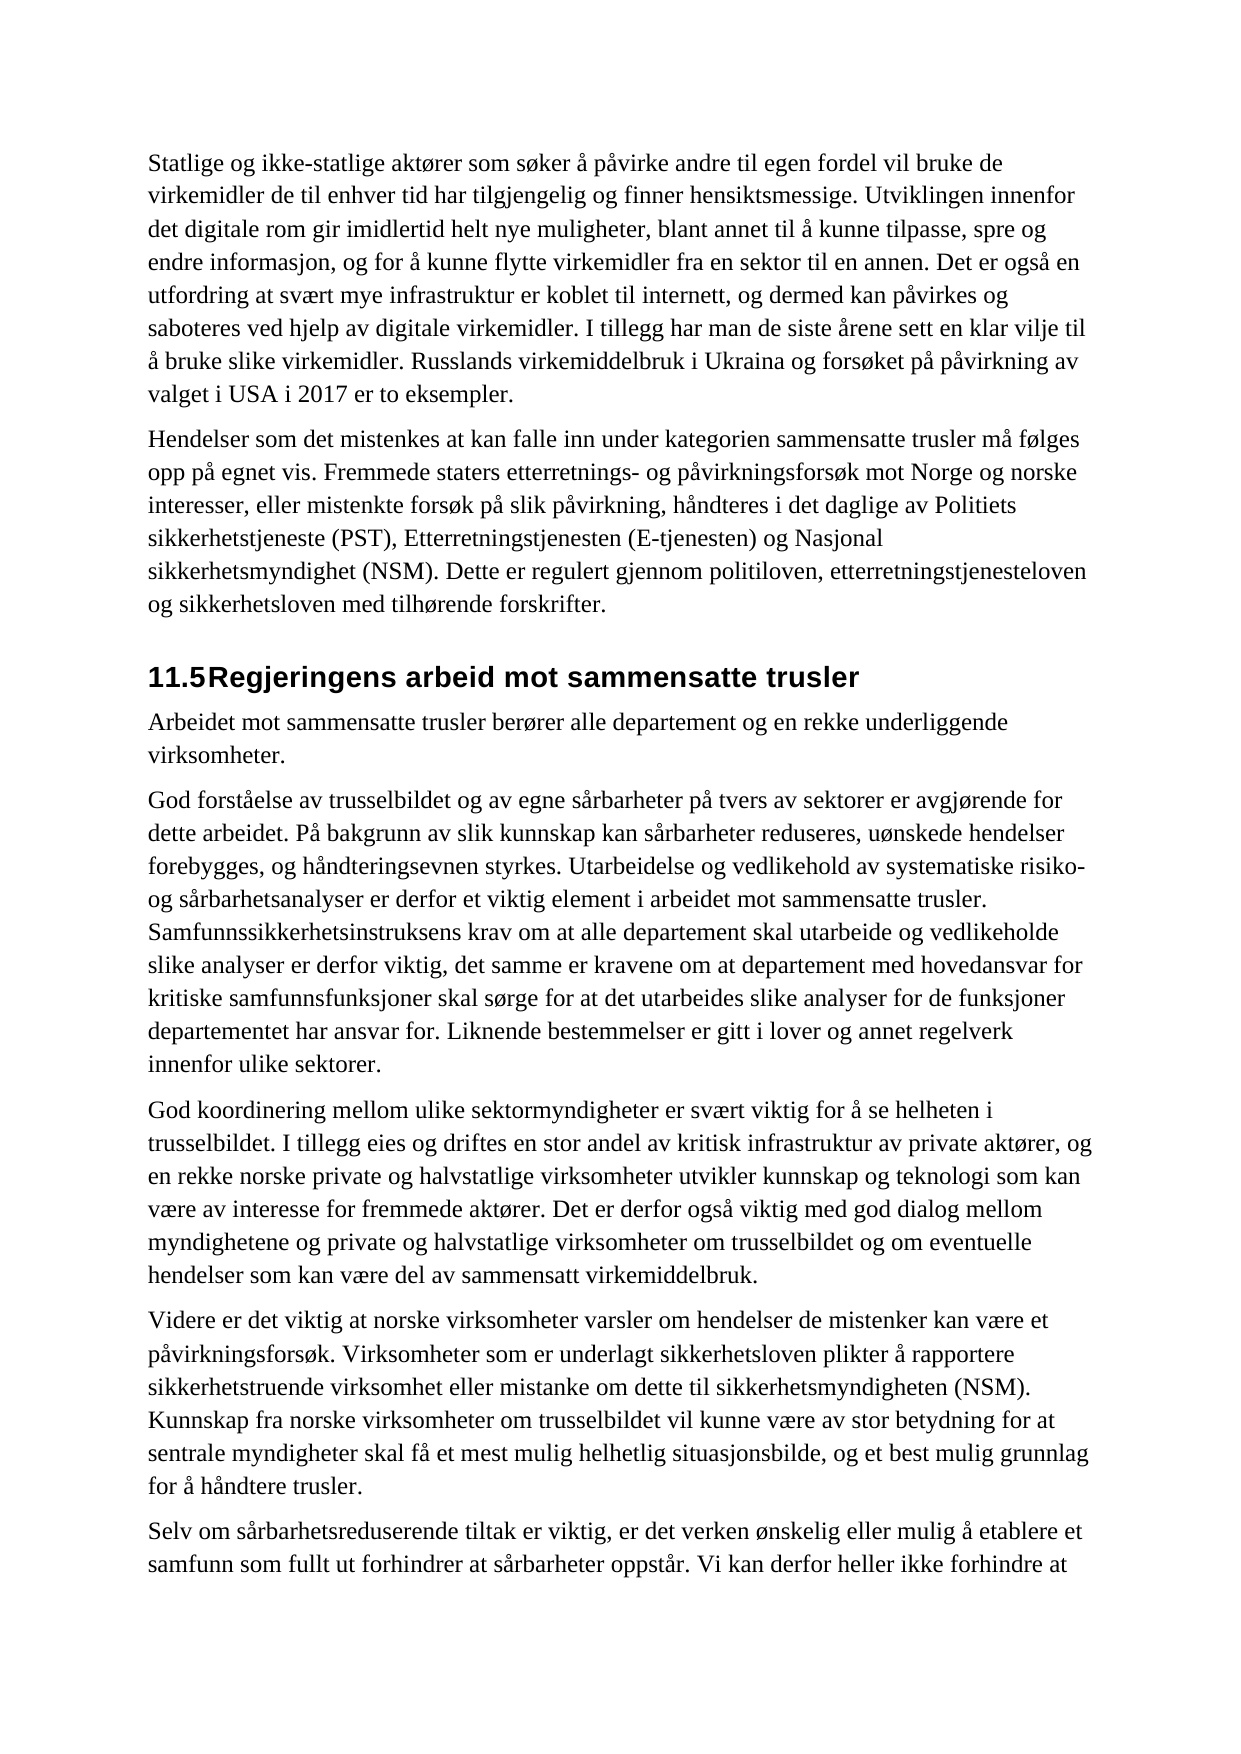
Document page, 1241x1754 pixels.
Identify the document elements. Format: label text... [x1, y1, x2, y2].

text Arbeidet mot sammensatte trusler berører alle departement og en rekke underliggende virksomheter. [148, 707, 1093, 768]
text Videre er det viktig at norske virksomheter varsler om hendelser de mistenker kan være et påvirkningsforsøk. Virksomheter som er underlagt sikkerhetsloven plikter å rapportere sikkerhetstruende virksomhet eller mistanke om dette til sikkerhetsmyndigheten (NSM). Kunnskap fra norske virksomheter om trusselbildet vil kunne være av stor betydning for at sentrale myndigheter skal få et mest mulig helhetlig situasjonsbilde, og et best mulig grunnlag for å håndtere trusler. [148, 1306, 1093, 1499]
text Hendelser som det mistenkes at kan falle inn under kategorien sammensatte trusler må følges opp på egnet vis. Fremmede staters etterretnings- og påvirkningsforsøk mot Norge og norske interesser, eller mistenkte forsøk på slik påvirkning, håndteres i det daglige av Politiets sikkerhetstjeneste (PST), Etterretningstjenesten (E-tjenesten) og Nasjonal sikkerhetsmyndighet (NSM). Dette er regulert gjennom politiloven, etterretningstjenesteloven og sikkerhetsloven med tilhørende forskrifter. [148, 424, 1093, 618]
subtitle Regjeringens arbeid mot sammensatte trusler [148, 660, 1093, 693]
text God koordinering mellom ulike sektormyndigheter er svært viktig for å se helheten i trusselbildet. I tillegg eies og driftes en stor andel av kritisk infrastruktur av private aktører, og en rekke norske private og halvstatlige virksomheter utvikler kunnskap og teknologi som kan være av interesse for fremmede aktører. Det er derfor også viktig med god dialog mellom myndighetene og private og halvstatlige virksomheter om trusselbildet og om eventuelle hendelser som kan være del av sammensatt virkemiddelbruk. [148, 1095, 1093, 1289]
text Statlige og ikke-statlige aktører som søker å påvirke andre til egen fordel vil bruke de virkemidler de til enhver tid har tilgjengelig og finner hensiktsmessige. Utviklingen innenfor det digitale rom gir imidlertid helt nye muligheter, blant annet til å kunne tilpasse, spre og endre informasjon, og for å kunne flytte virkemidler fra en sektor til en annen. Det er også en utfordring at svært mye infrastruktur er koblet til internett, og dermed kan påvirkes og saboteres ved hjelp av digitale virkemidler. I tillegg har man de siste årene sett en klar vilje til å bruke slike virkemidler. Russlands virkemiddelbruk i Ukraina og forsøket på påvirkning av valget i USA i 2017 er to eksempler. [148, 148, 1093, 407]
text God forståelse av trusselbildet og av egne sårbarheter på tvers av sektorer er avgjørende for dette arbeidet. På bakgrunn av slik kunnskap kan sårbarheter reduseres, uønskede hendelser forebygges, og håndteringsevnen styrkes. Utarbeidelse og vedlikehold av systematiske risiko- og sårbarhetsanalyser er derfor et viktig element i arbeidet mot sammensatte trusler. Samfunnssikkerhetsinstruksens krav om at alle departement skal utarbeide og vedlikeholde slike analyser er derfor viktig, det samme er kravene om at departement med hovedansvar for kritiske samfunnsfunksjoner skal sørge for at det utarbeides slike analyser for de funksjoner departementet har ansvar for. Liknende bestemmelser er gitt i lover og annet regelverk innenfor ulike sektorer. [148, 785, 1093, 1078]
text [148, 1516, 1093, 1578]
